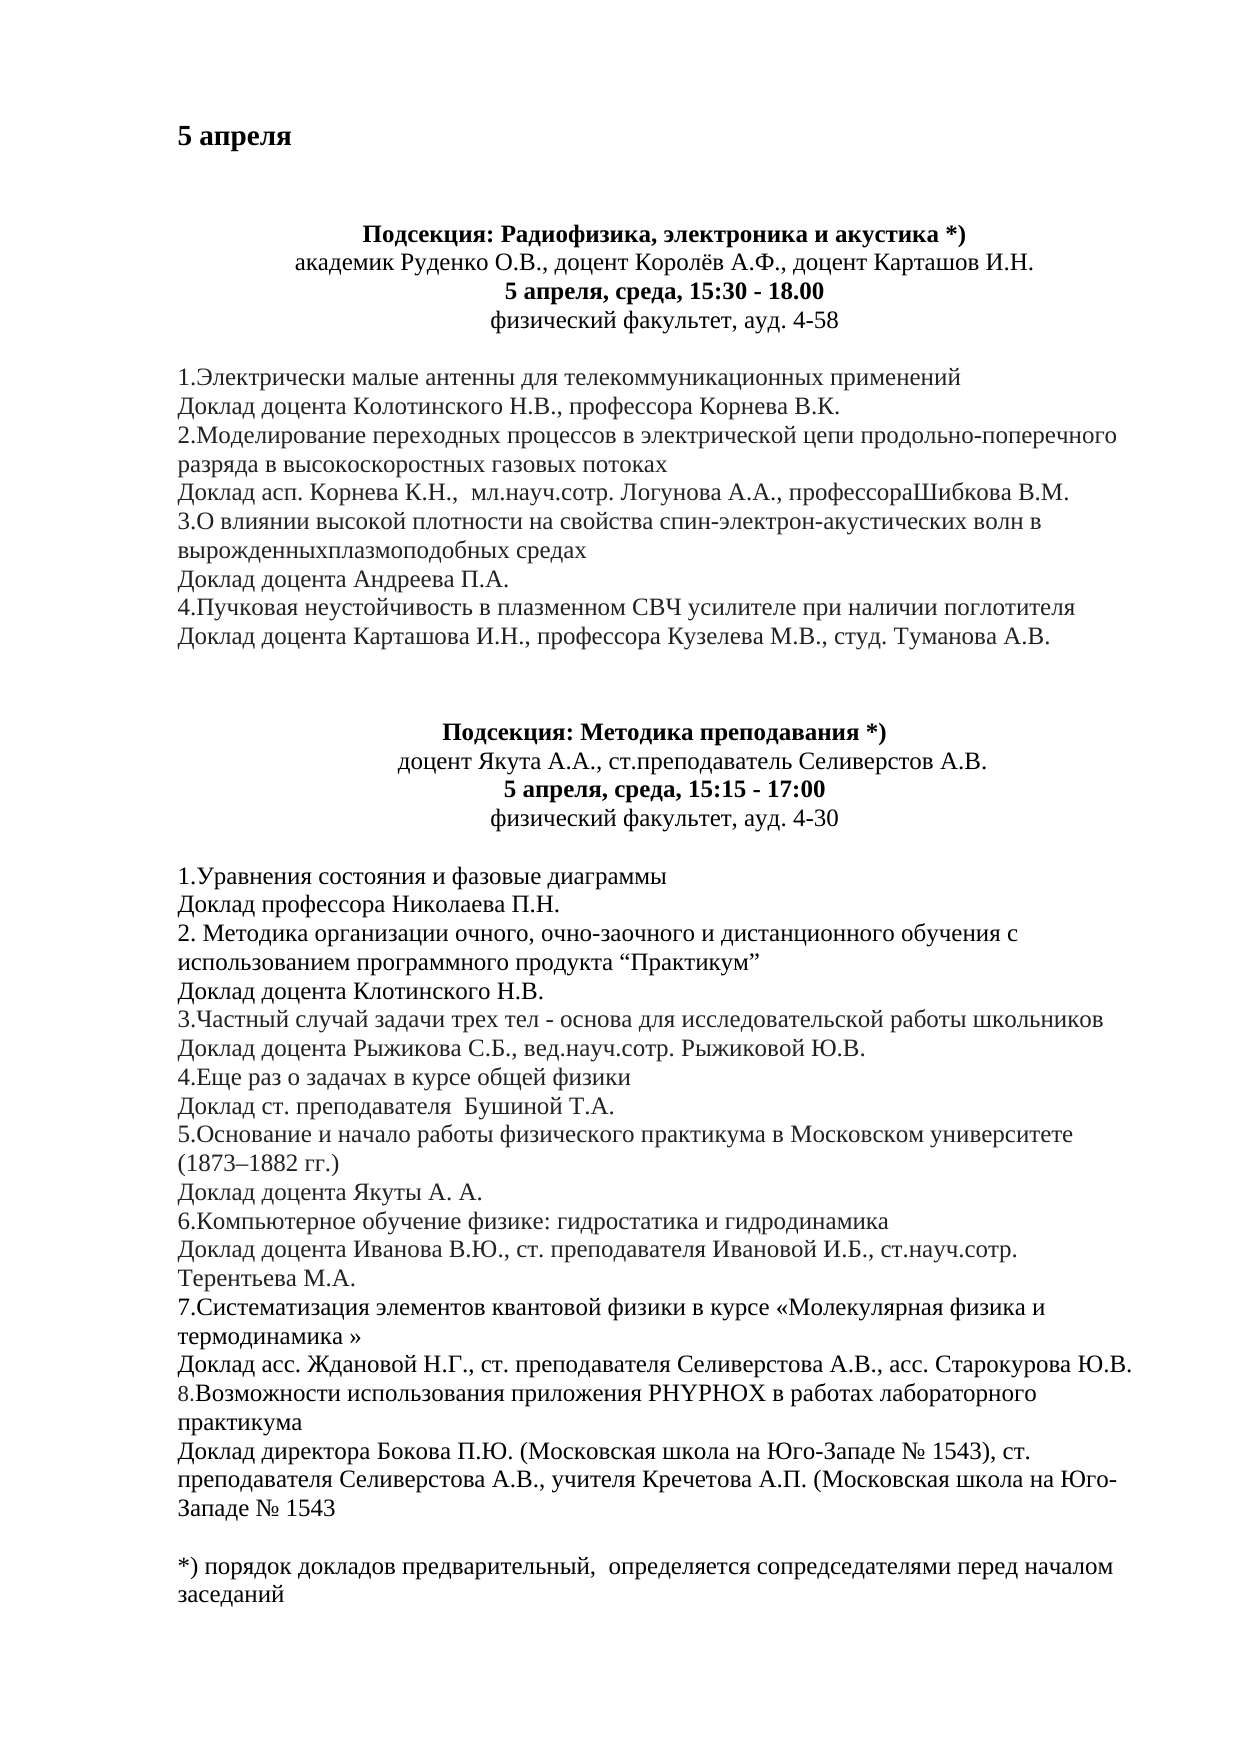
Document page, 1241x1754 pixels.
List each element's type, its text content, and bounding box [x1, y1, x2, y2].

text Доклад профессора Николаева П.Н. [177, 889, 1152, 918]
text 1.Уравнения состояния и фазовые диаграммы [177, 861, 1152, 889]
text Подсекция: Методика преподавания *) доцент Якута А.А., ст.преподаватель Селиверстов А.В. [177, 717, 1152, 774]
text 8.Возможности использования приложения PHYPHOX в работах лабораторного практикума [177, 1378, 1152, 1436]
text 5.Основание и начало работы физического практикума в Московском университете [177, 1119, 1152, 1148]
text Доклад доцента Иванова В.Ю., ст. преподавателя Ивановой И.Б., ст.науч.сотр. [177, 1234, 1152, 1263]
text 7.Систематизация элементов квантовой физики в курсе «Молекулярная физика и термодинамика » [177, 1292, 1152, 1349]
text Доклад асс. Ждановой Н.Г., ст. преподавателя Селиверстова А.В., асс. Старокурова Ю.В. [177, 1349, 1152, 1378]
text 1.Электрически малые антенны для телекоммуникационных применений [177, 362, 1152, 391]
text Доклад директора Бокова П.Ю. (Московская школа на Юго-Западе № 1543), ст. преподавателя Селиверстова А.В., учителя Кречетова А.П. (Московская школа на Юго-Западе № 1543 [177, 1436, 1152, 1522]
text 4.Пучковая неустойчивость в плазменном СВЧ усилителе при наличии поглотителя [177, 592, 1152, 621]
text Терентьева М.А. [177, 1263, 1152, 1292]
text 2. Методика организации очного, очно-заочного и дистанционного обучения с использованием программного продукта “Практикум” [177, 918, 1152, 976]
text Доклад доцента Андреева П.А. [177, 564, 1152, 592]
text 3.Частный случай задачи трех тел - основа для исследовательской работы школьников [177, 1004, 1152, 1033]
text Доклад доцента Клотинского Н.В. [177, 976, 1152, 1004]
text 3.О влиянии высокой плотности на свойства спин-электрон-акустических волн в вырожденныхплазмоподобных средах [177, 506, 1152, 564]
text Доклад ст. преподавателя Бушиной Т.А. [177, 1091, 1152, 1119]
text 4.Еще раз о задачах в курсе общей физики [177, 1062, 1152, 1091]
text Доклад доцента Карташова И.Н., профессора Кузелева М.В., студ. Туманова А.В. [177, 621, 1152, 650]
text Подсекция: Радиофизика, электроника и акустика *) [177, 219, 1152, 247]
text физический факультет, ауд. 4-30 [177, 803, 1152, 832]
text физический факультет, ауд. 4-58 [177, 305, 1152, 334]
text академик Руденко О.В., доцент Королёв А.Ф., доцент Карташов И.Н. [177, 247, 1152, 276]
text 5 апреля [177, 118, 1152, 152]
text 5 апреля, среда, 15:15 - 17:00 [177, 774, 1152, 803]
text 6.Компьютерное обучение физике: гидростатика и гидродинамика [177, 1206, 1152, 1234]
text Доклад доцента Колотинского Н.В., профессора Корнева В.К. [177, 391, 1152, 420]
text (1873–1882 гг.) [177, 1148, 1152, 1177]
text 2.Моделирование переходных процессов в электрической цепи продольно-поперечного разряда в высокоскоростных газовых потоках [177, 420, 1152, 477]
text Доклад асп. Корнева К.Н., мл.науч.сотр. Логунова А.А., профессораШибкова В.М. [177, 477, 1152, 506]
text Доклад доцента Рыжикова С.Б., вед.науч.сотр. Рыжиковой Ю.В. [177, 1033, 1152, 1062]
text *) порядок докладов предварительный, определяется сопредседателями перед началом заседаний [177, 1551, 1152, 1608]
text 5 апреля, среда, 15:30 - 18.00 [177, 276, 1152, 305]
text Доклад доцента Якуты А. А. [177, 1177, 1152, 1206]
